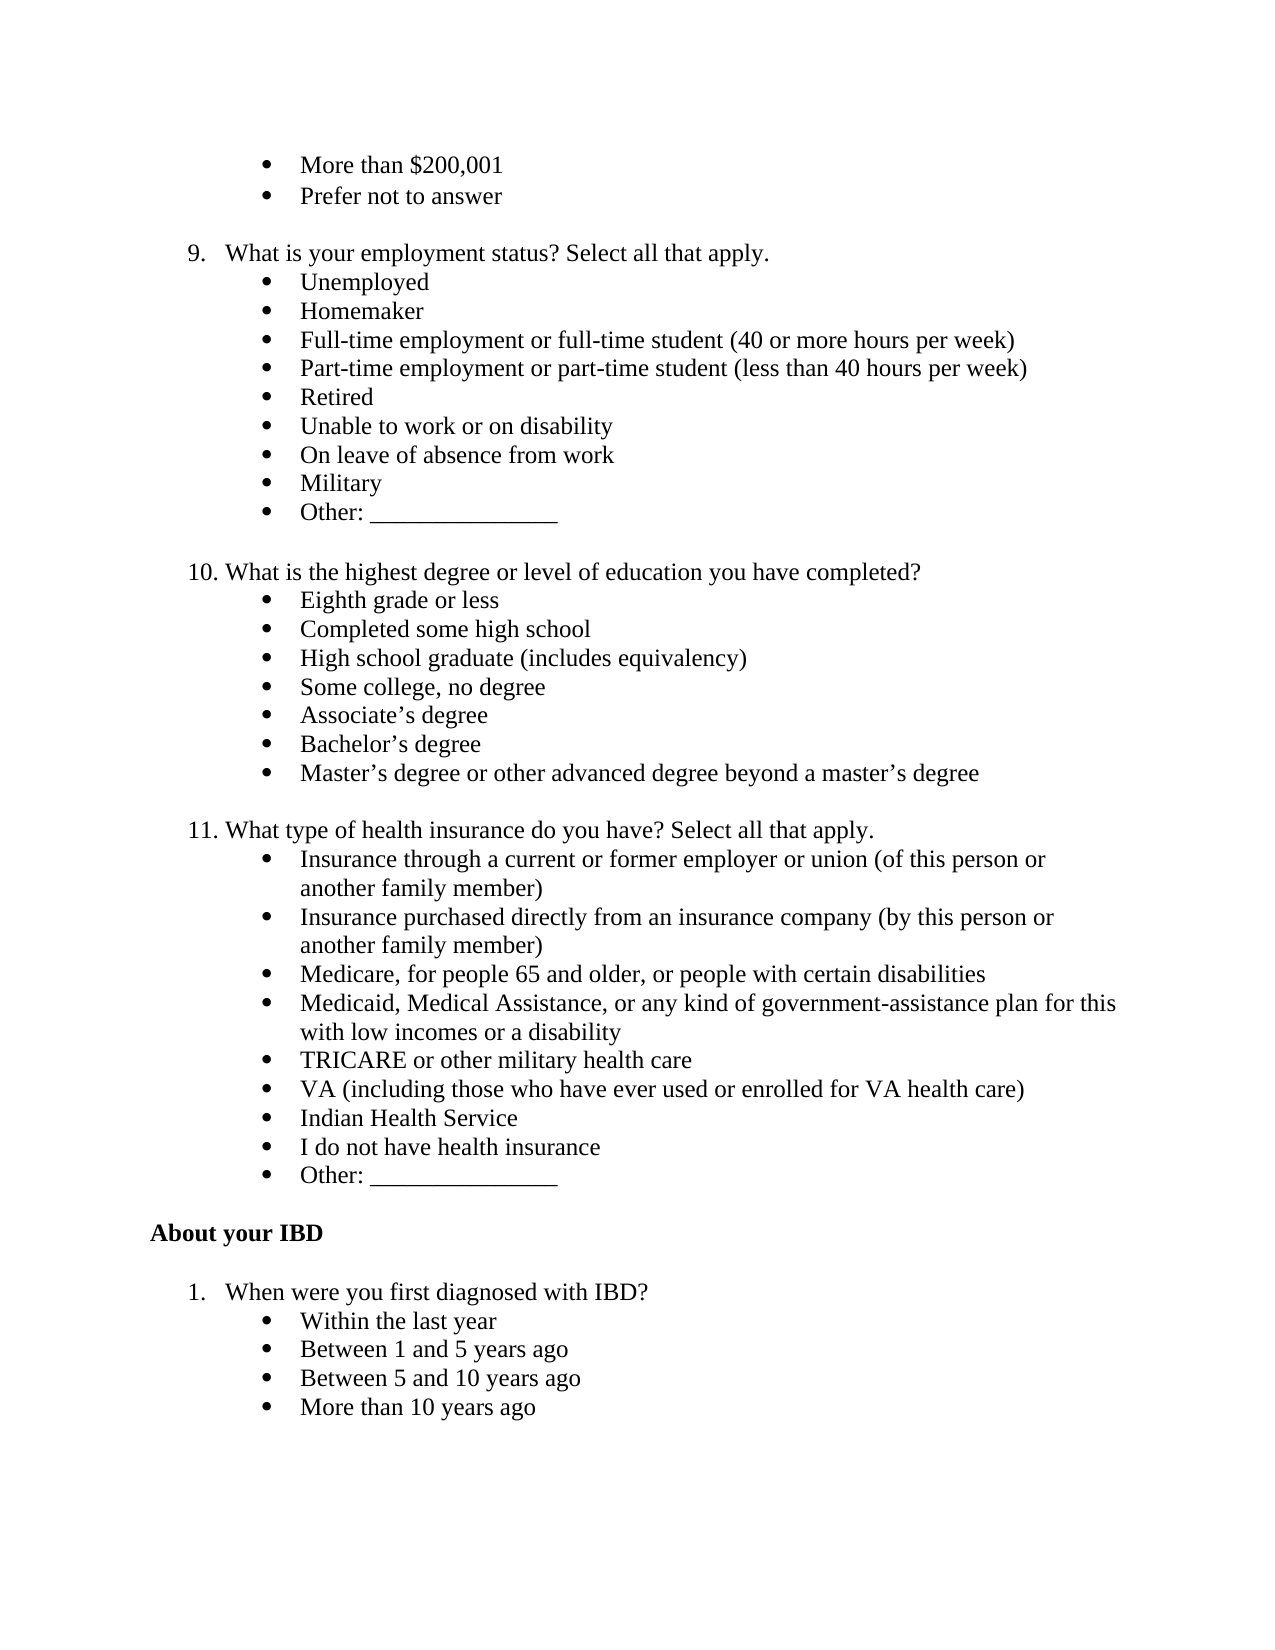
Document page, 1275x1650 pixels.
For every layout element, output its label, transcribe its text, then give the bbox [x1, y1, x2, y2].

list TRICARE or other military health care [262, 1045, 1125, 1074]
list Associate’s degree [262, 700, 1125, 729]
list I do not have health insurance [262, 1132, 1125, 1160]
list What is your employment status? Select all that apply. [187, 238, 1125, 267]
list Medicaid, Medical Assistance, or any kind of government-assistance plan for this with low incomes or a disability [262, 988, 1125, 1045]
list What is the highest degree or level of education you have completed? [187, 557, 1125, 585]
list Part-time employment or part-time student (less than 40 hours per week) [262, 353, 1125, 382]
list Insurance through a current or former employer or union (of this person or another family member) [262, 844, 1125, 902]
list Retired [262, 382, 1125, 411]
list Indian Health Service [262, 1103, 1125, 1132]
list Between 1 and 5 years ago [262, 1334, 1125, 1363]
list Other: _______________ [262, 497, 1125, 526]
list Some college, no degree [262, 672, 1125, 700]
list When were you first diagnosed with IBD? [187, 1277, 1125, 1306]
text About your IBD [150, 1218, 1125, 1247]
list Military [262, 468, 1125, 497]
list Completed some high school [262, 614, 1125, 643]
list Between 5 and 10 years ago [262, 1363, 1125, 1392]
list More than 10 years ago [262, 1392, 1125, 1421]
list On leave of absence from work [262, 440, 1125, 468]
list Master’s degree or other advanced degree beyond a master’s degree [262, 758, 1125, 787]
list Eighth grade or less [262, 585, 1125, 614]
list Bachelor’s degree [262, 729, 1125, 758]
list Full-time employment or full-time student (40 or more hours per week) [262, 325, 1125, 353]
list Insurance purchased directly from an insurance company (by this person or another family member) [262, 902, 1125, 959]
list Unemployed [262, 267, 1125, 296]
list What type of health insurance do you have? Select all that apply. [187, 815, 1125, 844]
list VA (including those who have ever used or enrolled for VA health care) [262, 1074, 1125, 1103]
list Medicare, for people 65 and older, or people with certain disabilities [262, 959, 1125, 988]
list Unable to work or on disability [262, 411, 1125, 440]
list High school graduate (includes equivalency) [262, 643, 1125, 672]
list More than $200,001 [262, 150, 1125, 179]
list Other: _______________ [262, 1160, 1125, 1189]
list Within the last year [262, 1306, 1125, 1334]
list Prefer not to answer [262, 181, 1125, 210]
list Homemaker [262, 296, 1125, 325]
